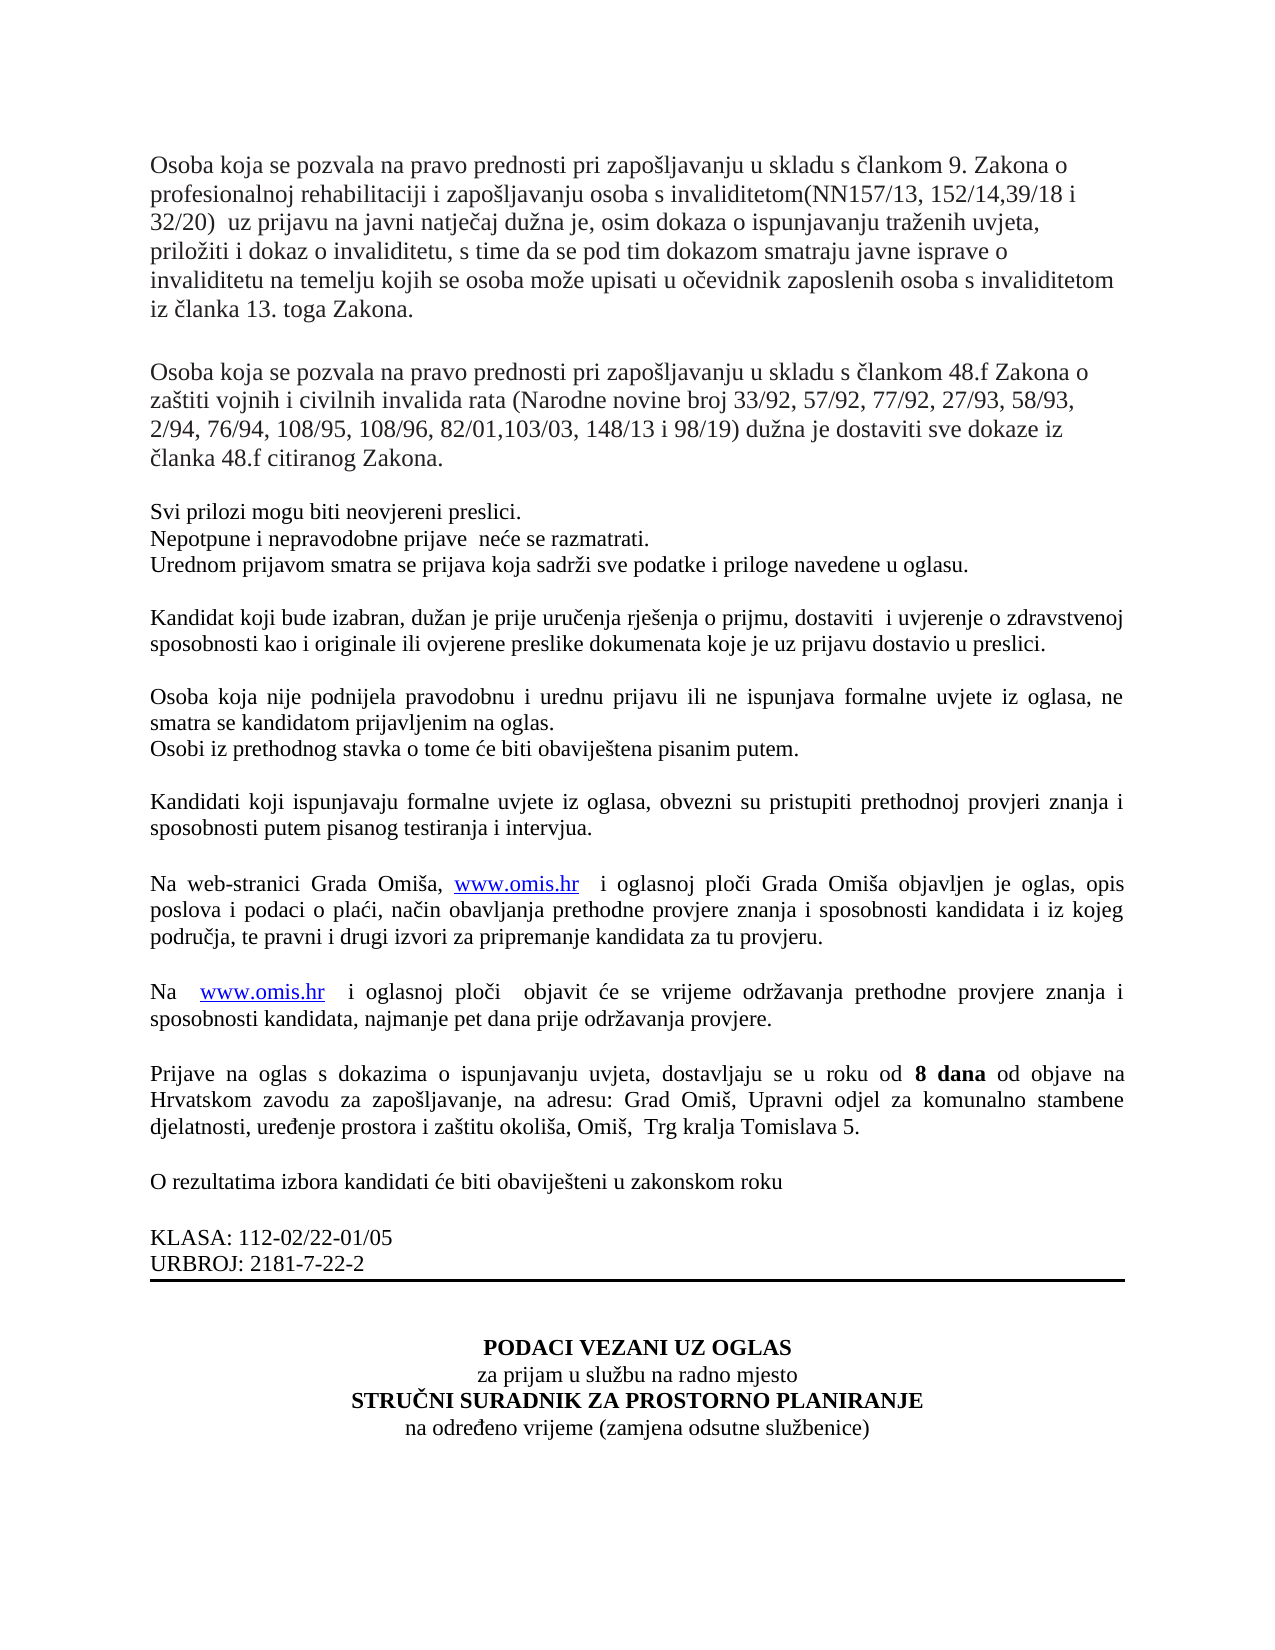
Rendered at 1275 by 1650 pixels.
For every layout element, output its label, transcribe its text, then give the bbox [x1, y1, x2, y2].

text PODACI VEZANI UZ OGLAS [150, 1334, 1125, 1361]
text Kandidat koji bude izabran, dužan je prije uručenja rješenja o prijmu, dostaviti i uvjerenje o zdravstvenoj sposobnosti kao i originale ili ovjerene preslike dokumenata koje je uz prijavu dostavio u preslici. [150, 604, 1125, 656]
text Osoba koja se pozvala na pravo prednosti pri zapošljavanju u skladu s člankom 48.f Zakona o zaštiti vojnih i civilnih invalida rata (Narodne novine broj 33/92, 57/92, 77/92, 27/93, 58/93, 2/94, 76/94, 108/95, 108/96, 82/01,103/03, 148/13 i 98/19) dužna je dostaviti sve dokaze iz članka 48.f citiranog Zakona. [150, 357, 1125, 472]
text Prijave na oglas s dokazima o ispunjavanju uvjeta, dostavljaju se u roku od 8 dana od objave na Hrvatskom zavodu za zapošljavanje, na adresu: Grad Omiš, Upravni odjel za komunalno stambene djelatnosti, uređenje prostora i zaštitu okoliša, Omiš, Trg kralja Tomislava 5. [150, 1060, 1125, 1139]
text Na web-stranici Grada Omiša, www.omis.hr i oglasnoj ploči Grada Omiša objavljen je oglas, opis poslova i podaci o plaći, način obavljanja prethodne provjere znanja i sposobnosti kandidata i iz kojeg područja, te pravni i drugi izvori za pripremanje kandidata za tu provjeru. [150, 870, 1125, 949]
text Kandidati koji ispunjavaju formalne uvjete iz oglasa, obvezni su pristupiti prethodnoj provjeri znanja i sposobnosti putem pisanog testiranja i intervjua. [150, 788, 1125, 841]
text na određeno vrijeme (zamjena odsutne službenice) [150, 1413, 1125, 1440]
text za prijam u službu na radno mjesto [150, 1361, 1125, 1387]
text Osoba koja se pozvala na pravo prednosti pri zapošljavanju u skladu s člankom 9. Zakona o profesionalnoj rehabilitaciji i zapošljavanju osoba s invaliditetom(NN157/13, 152/14,39/18 i 32/20) uz prijavu na javni natječaj dužna je, osim dokaza o ispunjavanju traženih uvjeta, priložiti i dokaz o invaliditetu, s time da se pod tim dokazom smatraju javne isprave o invaliditetu na temelju kojih se osoba može upisati u očevidnik zaposlenih osoba s invaliditetom iz članka 13. toga Zakona. [150, 150, 1125, 322]
text Urednom prijavom smatra se prijava koja sadrži sve podatke i priloge navedene u oglasu. [150, 551, 1125, 577]
text O rezultatima izbora kandidati će biti obaviješteni u zakonskom roku [150, 1168, 1125, 1195]
text Osobi iz prethodnog stavka o tome će biti obaviještena pisanim putem. [150, 735, 1125, 762]
text KLASA: 112-02/22-01/05 [150, 1224, 1125, 1250]
text URBROJ: 2181-7-22-2 [150, 1250, 1125, 1279]
text Svi prilozi mogu biti neovjereni preslici. [150, 498, 1125, 524]
text Osoba koja nije podnijela pravodobnu i urednu prijavu ili ne ispunjava formalne uvjete iz oglasa, ne smatra se kandidatom prijavljenim na oglas. [150, 683, 1125, 735]
text STRUČNI SURADNIK ZA PROSTORNO PLANIRANJE [150, 1387, 1125, 1413]
text Nepotpune i nepravodobne prijave neće se razmatrati. [150, 524, 1125, 551]
text Na www.omis.hr i oglasnoj ploči objavit će se vrijeme održavanja prethodne provjere znanja i sposobnosti kandidata, najmanje pet dana prije održavanja provjere. [150, 978, 1125, 1031]
